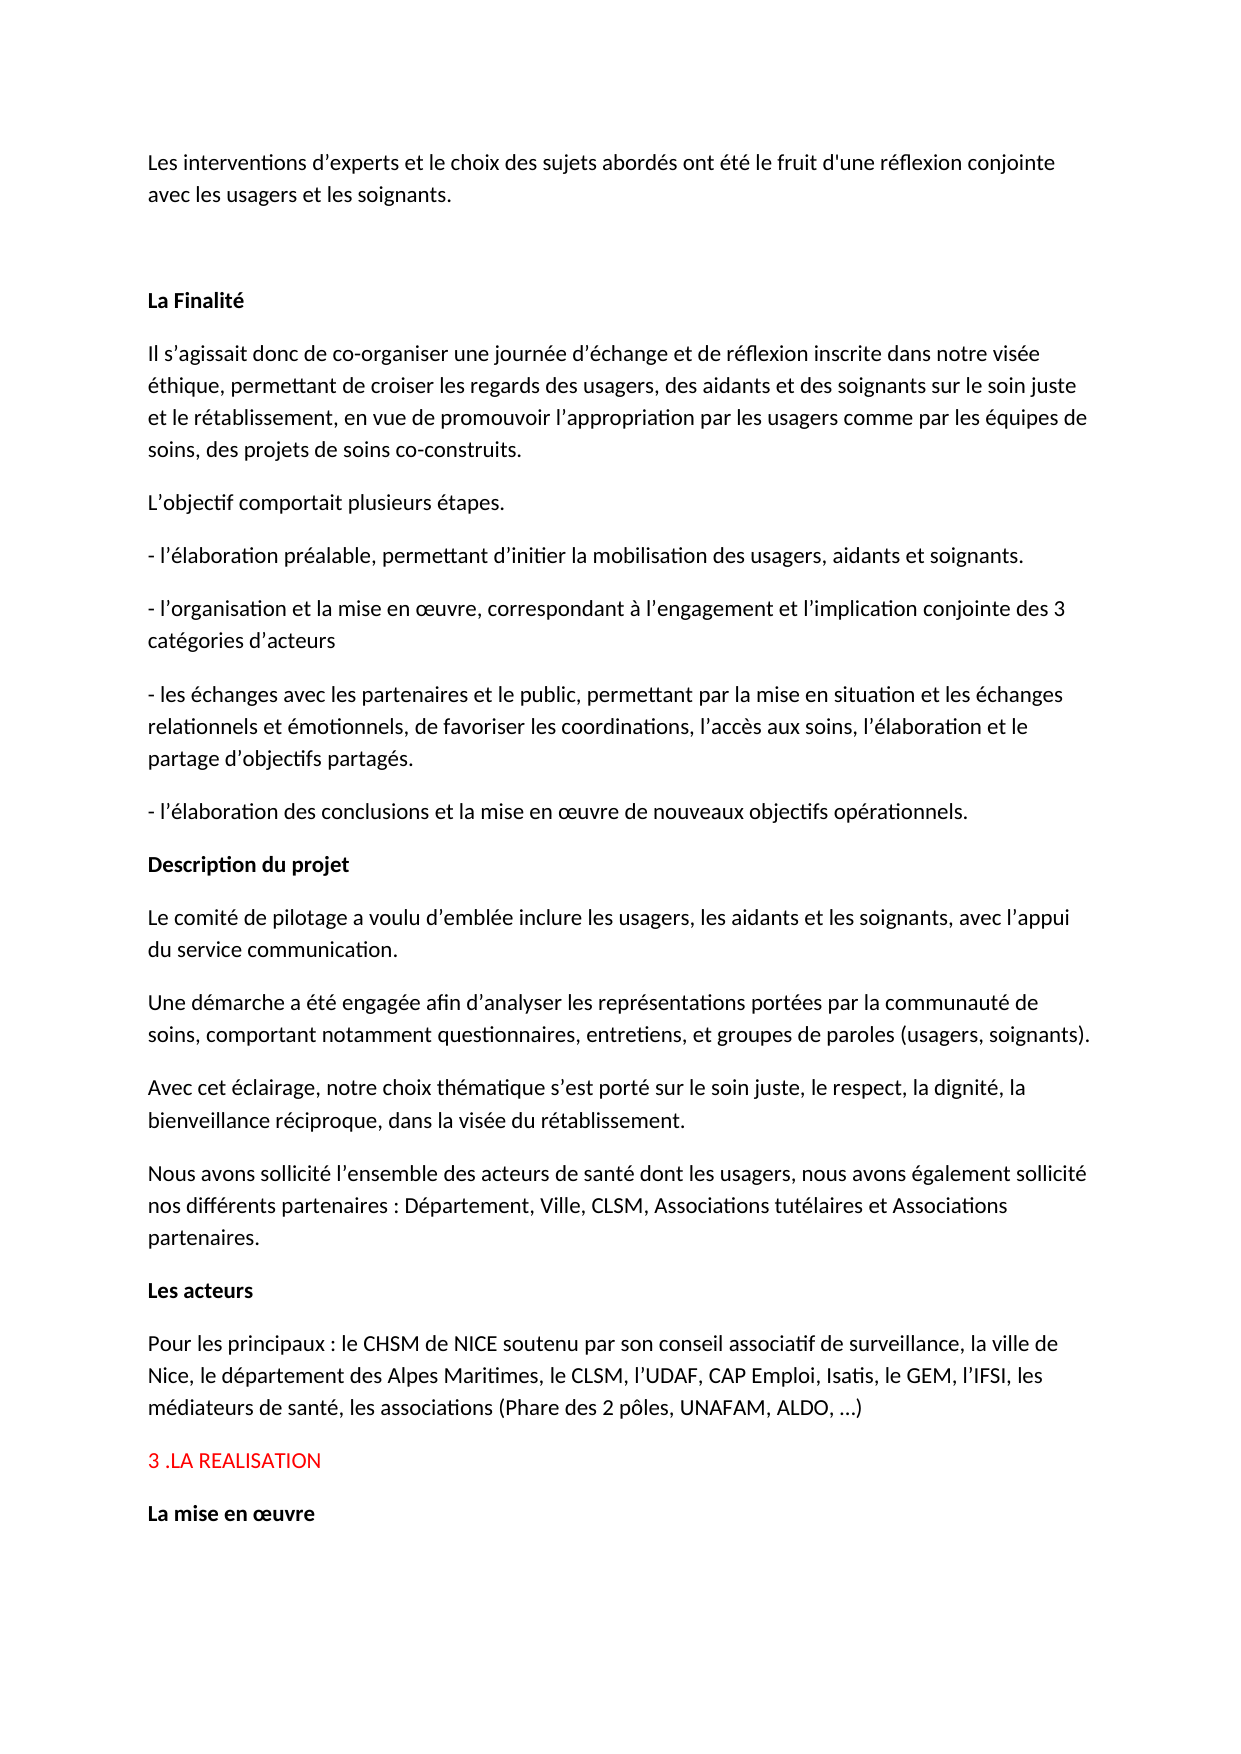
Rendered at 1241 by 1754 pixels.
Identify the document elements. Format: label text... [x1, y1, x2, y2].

text 3 .LA REALISATION [148, 1447, 1093, 1474]
text - l’élaboration des conclusions et la mise en œuvre de nouveaux objectifs opérationnels. [148, 797, 1093, 825]
text Avec cet éclairage, notre choix thématique s’est porté sur le soin juste, le respect, la dignité, la bienveillance réciproque, dans la visée du rétablissement. [148, 1073, 1093, 1134]
text Le comité de pilotage a voulu d’emblée inclure les usagers, les aidants et les soignants, avec l’appui du service communication. [148, 903, 1093, 963]
text - l’organisation et la mise en œuvre, correspondant à l’engagement et l’implication conjointe des 3 catégories d’acteurs [148, 594, 1093, 655]
text Une démarche a été engagée afin d’analyser les représentations portées par la communauté de soins, comportant notamment questionnaires, entretiens, et groupes de paroles (usagers, soignants). [148, 988, 1093, 1048]
text Description du projet [148, 850, 1093, 878]
text Les interventions d’experts et le choix des sujets abordés ont été le fruit d'une réflexion conjointe avec les usagers et les soignants. [148, 148, 1093, 208]
text Pour les principaux : le CHSM de NICE soutenu par son conseil associatif de surveillance, la ville de Nice, le département des Alpes Maritimes, le CLSM, l’UDAF, CAP Emploi, Isatis, le GEM, l’IFSI, les médiateurs de santé, les associations (Phare des 2 pôles, UNAFAM, ALDO, …) [148, 1329, 1093, 1422]
text Les acteurs [148, 1276, 1093, 1304]
text L’objectif comportait plusieurs étapes. [148, 488, 1093, 516]
text - les échanges avec les partenaires et le public, permettant par la mise en situation et les échanges relationnels et émotionnels, de favoriser les coordinations, l’accès aux soins, l’élaboration et le partage d’objectifs partagés. [148, 680, 1093, 772]
text - l’élaboration préalable, permettant d’initier la mobilisation des usagers, aidants et soignants. [148, 541, 1093, 569]
text La Finalité [148, 286, 1093, 314]
text La mise en œuvre [148, 1499, 1093, 1528]
text Nous avons sollicité l’ensemble des acteurs de santé dont les usagers, nous avons également sollicité nos différents partenaires : Département, Ville, CLSM, Associations tutélaires et Associations partenaires. [148, 1159, 1093, 1251]
text Il s’agissait donc de co-organiser une journée d’échange et de réflexion inscrite dans notre visée éthique, permettant de croiser les regards des usagers, des aidants et des soignants sur le soin juste et le rétablissement, en vue de promouvoir l’appropriation par les usagers comme par les équipes de soins, des projets de soins co-construits. [148, 339, 1093, 463]
